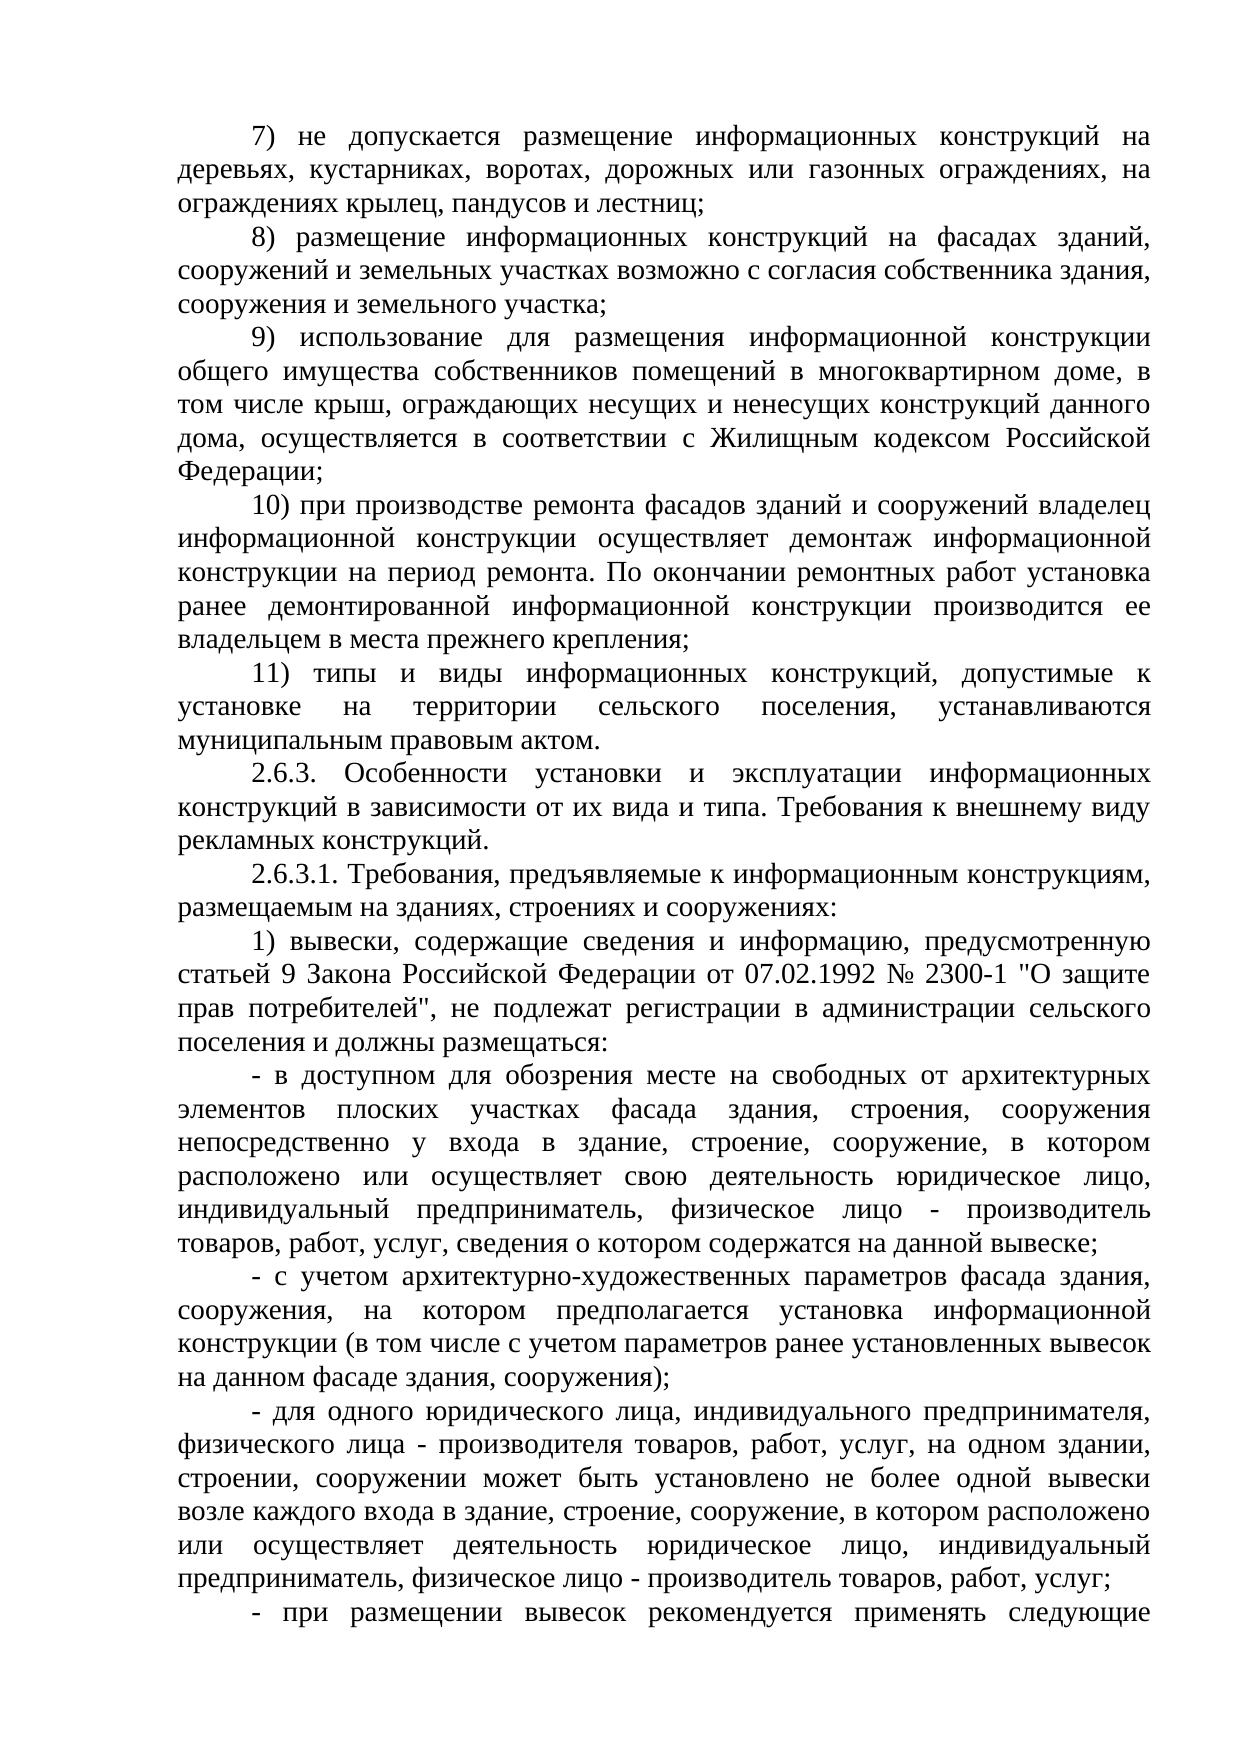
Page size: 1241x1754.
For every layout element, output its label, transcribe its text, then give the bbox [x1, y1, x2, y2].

text 7) не допускается размещение информационных конструкций на деревьях, кустарниках, воротах, дорожных или газонных ограждениях, на ограждениях крылец, пандусов и лестниц; [177, 118, 1152, 219]
text - в доступном для обозрения месте на свободных от архитектурных элементов плоских участках фасада здания, строения, сооружения непосредственно у входа в здание, строение, сооружение, в котором расположено или осуществляет свою деятельность юридическое лицо, индивидуальный предприниматель, физическое лицо - производитель товаров, работ, услуг, сведения о котором содержатся на данной вывеске; [177, 1057, 1152, 1258]
text 11) типы и виды информационных конструкций, допустимые к установке на территории сельского поселения, устанавливаются муниципальным правовым актом. [177, 655, 1152, 755]
text 2.6.3.1. Требования, предъявляемые к информационным конструкциям, размещаемым на зданиях, строениях и сооружениях: [177, 856, 1152, 923]
text - для одного юридического лица, индивидуального предпринимателя, физического лица - производителя товаров, работ, услуг, на одном здании, строении, сооружении может быть установлено не более одной вывески возле каждого входа в здание, строение, сооружение, в котором расположено или осуществляет деятельность юридическое лицо, индивидуальный предприниматель, физическое лицо - производитель товаров, работ, услуг; [177, 1393, 1152, 1594]
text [177, 1594, 1152, 1627]
text 1) вывески, содержащие сведения и информацию, предусмотренную статьей 9 Закона Российской Федерации от 07.02.1992 № 2300-1 "О защите прав потребителей", не подлежат регистрации в администрации сельского поселения и должны размещаться: [177, 923, 1152, 1057]
text - с учетом архитектурно-художественных параметров фасада здания, сооружения, на котором предполагается установка информационной конструкции (в том числе с учетом параметров ранее установленных вывесок на данном фасаде здания, сооружения); [177, 1258, 1152, 1393]
text 8) размещение информационных конструкций на фасадах зданий, сооружений и земельных участках возможно с согласия собственника здания, сооружения и земельного участка; [177, 219, 1152, 319]
text 2.6.3. Особенности установки и эксплуатации информационных конструкций в зависимости от их вида и типа. Требования к внешнему виду рекламных конструкций. [177, 755, 1152, 856]
text 9) использование для размещения информационной конструкции общего имущества собственников помещений в многоквартирном доме, в том числе крыш, ограждающих несущих и ненесущих конструкций данного дома, осуществляется в соответствии с Жилищным кодексом Российской Федерации; [177, 319, 1152, 487]
text 10) при производстве ремонта фасадов зданий и сооружений владелец информационной конструкции осуществляет демонтаж информационной конструкции на период ремонта. По окончании ремонтных работ установка ранее демонтированной информационной конструкции производится ее владельцем в места прежнего крепления; [177, 487, 1152, 655]
